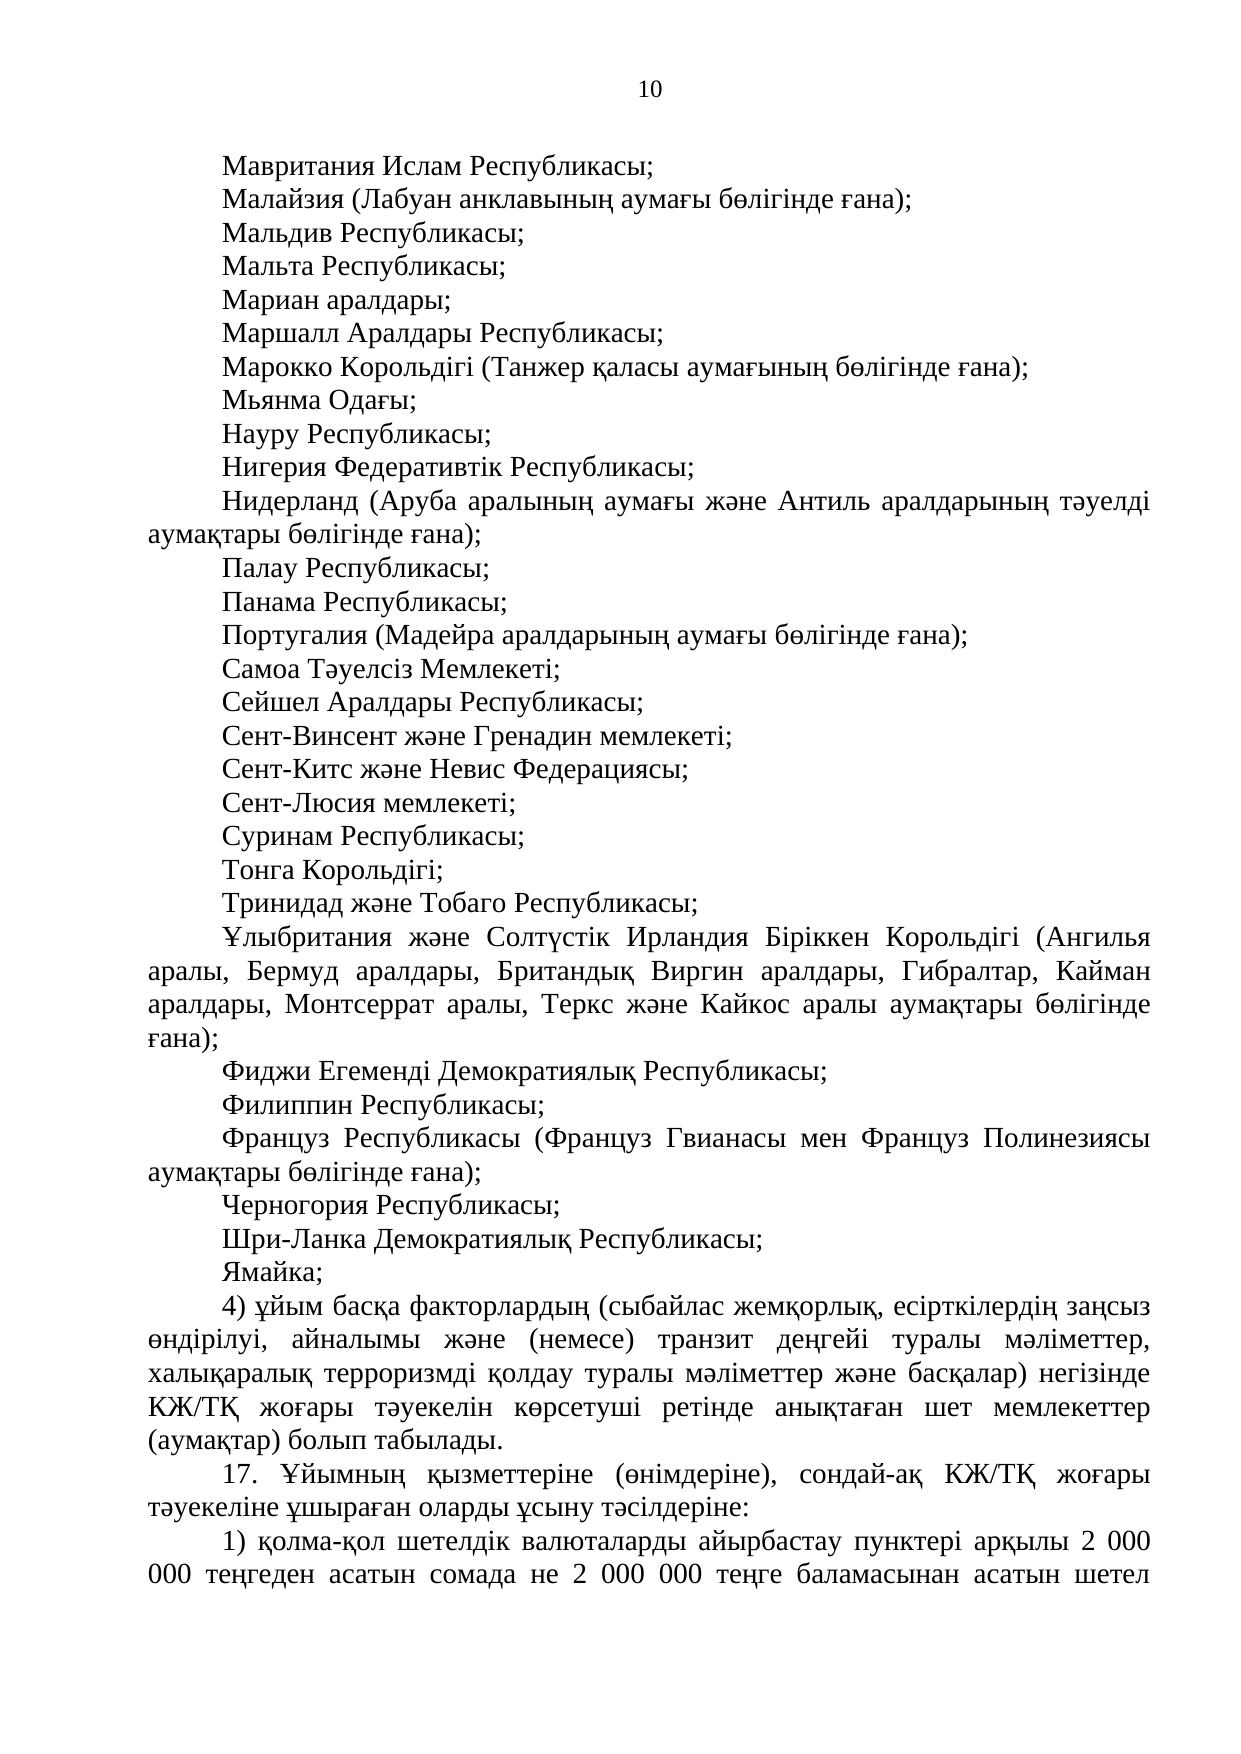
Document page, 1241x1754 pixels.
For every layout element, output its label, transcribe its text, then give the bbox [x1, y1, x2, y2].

text Филиппин Республикасы; [148, 1087, 1152, 1120]
text Панама Республикасы; [148, 584, 1152, 617]
text Сент-Люсия мемлекеті; [148, 785, 1152, 818]
text 17. Ұйымның қызметтеріне (өнімдеріне), сондай-ақ КЖ/ТҚ жоғары тәуекеліне ұшыраған оларды ұсыну тәсілдеріне: [148, 1456, 1152, 1523]
text Фиджи Егеменді Демократиялық Республикасы; [148, 1053, 1152, 1087]
text Палау Республикасы; [148, 550, 1152, 584]
text Сент-Винсент және Гренадин мемлекеті; [148, 718, 1152, 751]
text Мальдив Республикасы; [148, 215, 1152, 248]
text Маршалл Аралдары Республикасы; [148, 315, 1152, 349]
text Сент-Китс және Невис Федерациясы; [148, 751, 1152, 785]
text Малайзия (Лабуан анклавының аумағы бөлігінде ғана); [148, 181, 1152, 215]
text Шри-Ланка Демократиялық Республикасы; [148, 1221, 1152, 1254]
text Нигерия Федеративтік Республикасы; [148, 449, 1152, 483]
text Тонга Корольдігі; [148, 852, 1152, 886]
text Мариан аралдары; [148, 282, 1152, 315]
text Самоа Тәуелсіз Мемлекеті; [148, 651, 1152, 684]
text Черногория Республикасы; [148, 1187, 1152, 1221]
text Мальта Республикасы; [148, 248, 1152, 282]
text Нидерланд (Аруба аралының аумағы және Антиль аралдарының тәуелді аумақтары бөлігінде ғана); [148, 483, 1152, 550]
text Сейшел Аралдары Республикасы; [148, 684, 1152, 718]
text Мавритания Ислам Республикасы; [148, 148, 1152, 181]
text Ямайка; [148, 1254, 1152, 1288]
text Француз Республикасы (Француз Гвианасы мен Француз Полинезиясы аумақтары бөлігінде ғана); [148, 1120, 1152, 1187]
text Марокко Корольдігі (Танжер қаласы аумағының бөлігінде ғана); [148, 349, 1152, 382]
text Португалия (Мадейра аралдарының аумағы бөлігінде ғана); [148, 617, 1152, 651]
text Ұлыбритания және Солтүстік Ирландия Біріккен Корольдігі (Ангилья аралы, Бермуд аралдары, Британдық Виргин аралдары, Гибралтар, Кайман аралдары, Монтсеррат аралы, Теркс және Кайкос аралы аумақтары бөлігінде ғана); [148, 919, 1152, 1053]
text Науру Республикасы; [148, 416, 1152, 449]
text Мьянма Одағы; [148, 382, 1152, 416]
text Тринидад және Тобаго Республикасы; [148, 886, 1152, 919]
text Суринам Республикасы; [148, 818, 1152, 852]
text 4) ұйым басқа факторлардың (сыбайлас жемқорлық, есірткілердің заңсыз өндірілуі, айналымы және (немесе) транзит деңгейі туралы мәліметтер, халықаралық терроризмді қолдау туралы мәліметтер және басқалар) негізінде КЖ/ТҚ жоғары тәуекелін көрсетуші ретінде анықтаған шет мемлекеттер (аумақтар) болып табылады. [148, 1288, 1152, 1456]
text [148, 1523, 1152, 1590]
